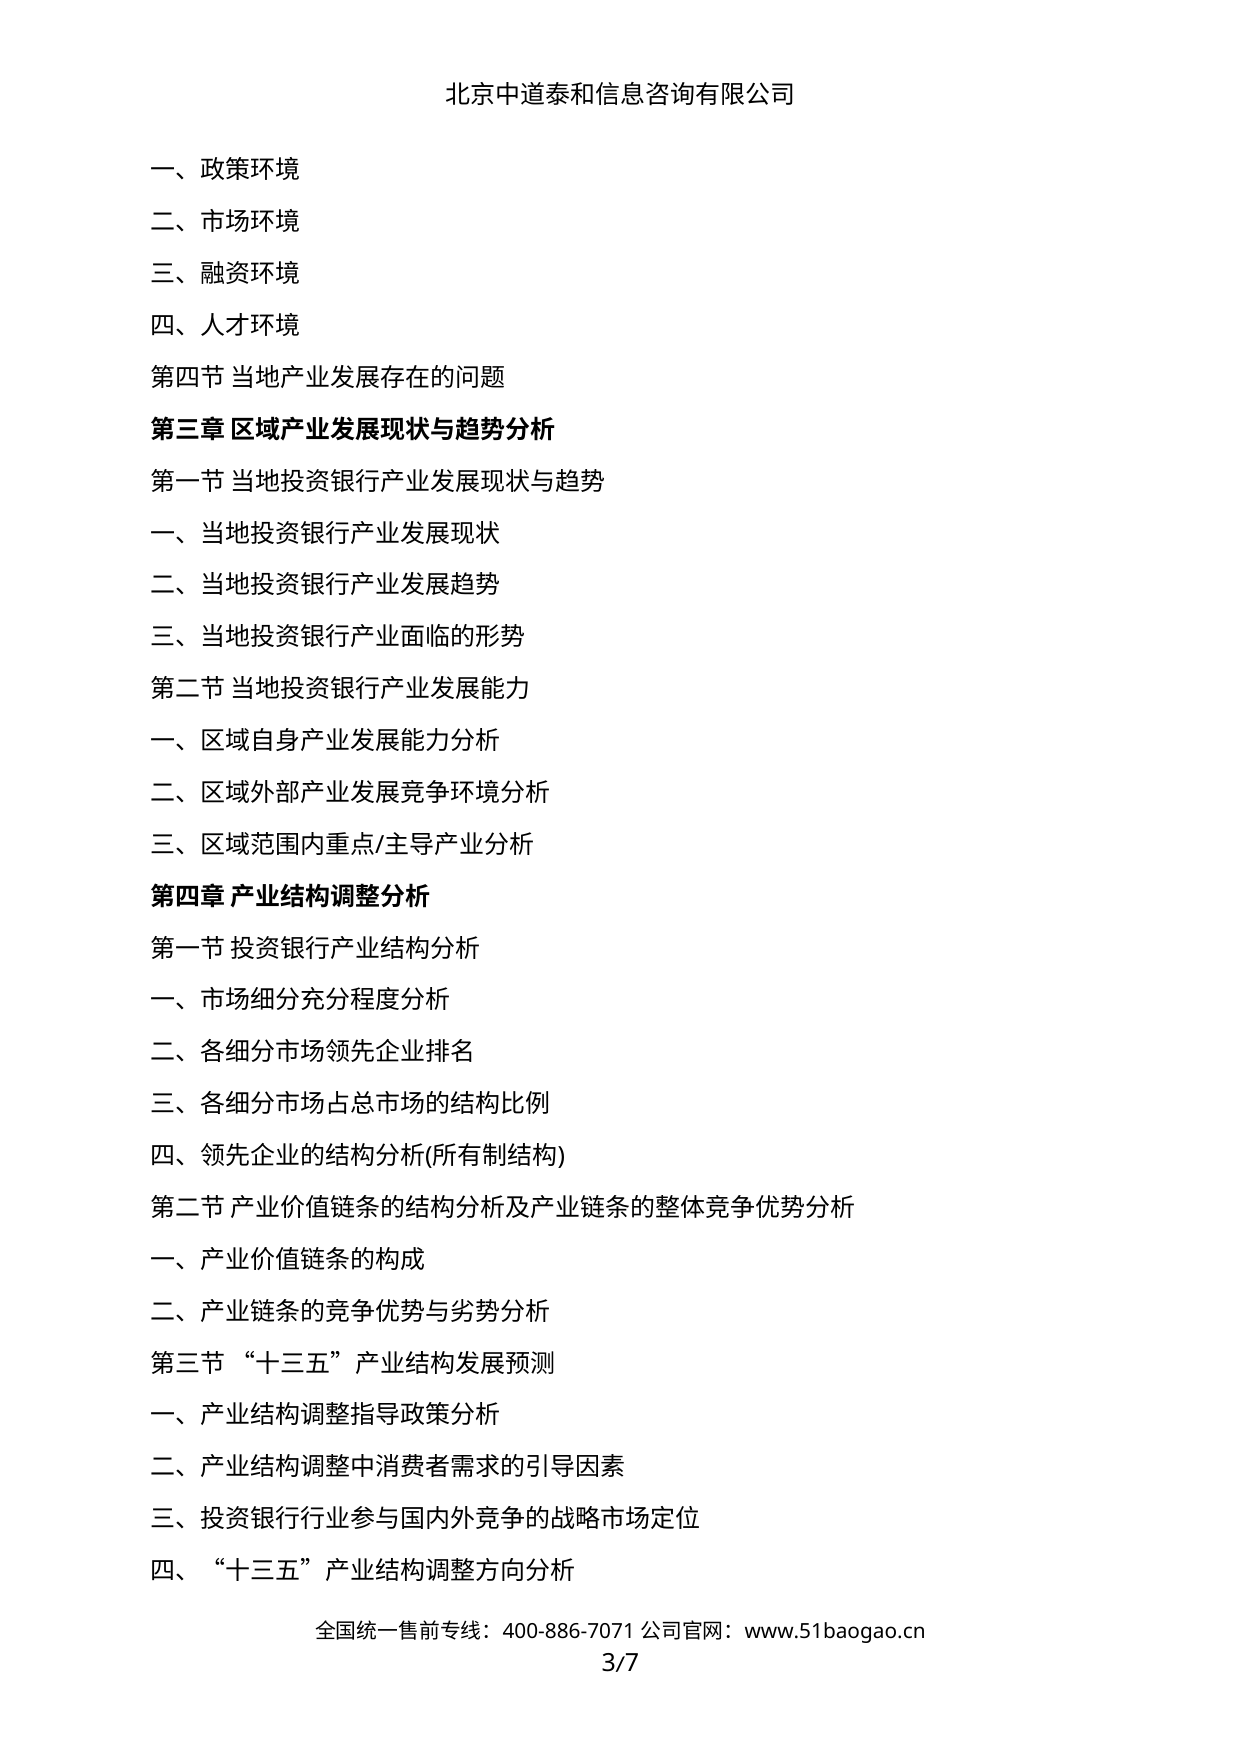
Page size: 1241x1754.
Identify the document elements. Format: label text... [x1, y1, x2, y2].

text 第二节 当地投资银行产业发展能力 [150, 669, 1090, 705]
text 四、“十三五”产业结构调整方向分析 [150, 1551, 1090, 1587]
text 第三节 “十三五”产业结构发展预测 [150, 1343, 1090, 1379]
text 第二节 产业价值链条的结构分析及产业链条的整体竞争优势分析 [150, 1187, 1090, 1224]
text 三、区域范围内重点/主导产业分析 [150, 824, 1090, 861]
text 一、政策环境 [150, 150, 1090, 186]
text 二、产业链条的竞争优势与劣势分析 [150, 1291, 1090, 1327]
text 二、区域外部产业发展竞争环境分析 [150, 772, 1090, 809]
text 三、各细分市场占总市场的结构比例 [150, 1084, 1090, 1120]
text 第一节 当地投资银行产业发展现状与趋势 [150, 461, 1090, 497]
text 四、领先企业的结构分析(所有制结构) [150, 1136, 1090, 1172]
text 四、人才环境 [150, 306, 1090, 342]
text 三、融资环境 [150, 254, 1090, 290]
text 三、当地投资银行产业面临的形势 [150, 617, 1090, 653]
text 第四章 产业结构调整分析 [150, 876, 1090, 912]
text 一、当地投资银行产业发展现状 [150, 513, 1090, 549]
text 一、区域自身产业发展能力分析 [150, 721, 1090, 757]
text 第一节 投资银行产业结构分析 [150, 928, 1090, 964]
text 第四节 当地产业发展存在的问题 [150, 357, 1090, 394]
text 二、各细分市场领先企业排名 [150, 1032, 1090, 1068]
text 二、当地投资银行产业发展趋势 [150, 565, 1090, 601]
text 一、产业结构调整指导政策分析 [150, 1395, 1090, 1431]
text 一、市场细分充分程度分析 [150, 980, 1090, 1016]
text 第三章 区域产业发展现状与趋势分析 [150, 409, 1090, 446]
text 二、产业结构调整中消费者需求的引导因素 [150, 1447, 1090, 1483]
text 一、产业价值链条的构成 [150, 1239, 1090, 1276]
text 三、投资银行行业参与国内外竞争的战略市场定位 [150, 1499, 1090, 1535]
text 二、市场环境 [150, 202, 1090, 238]
